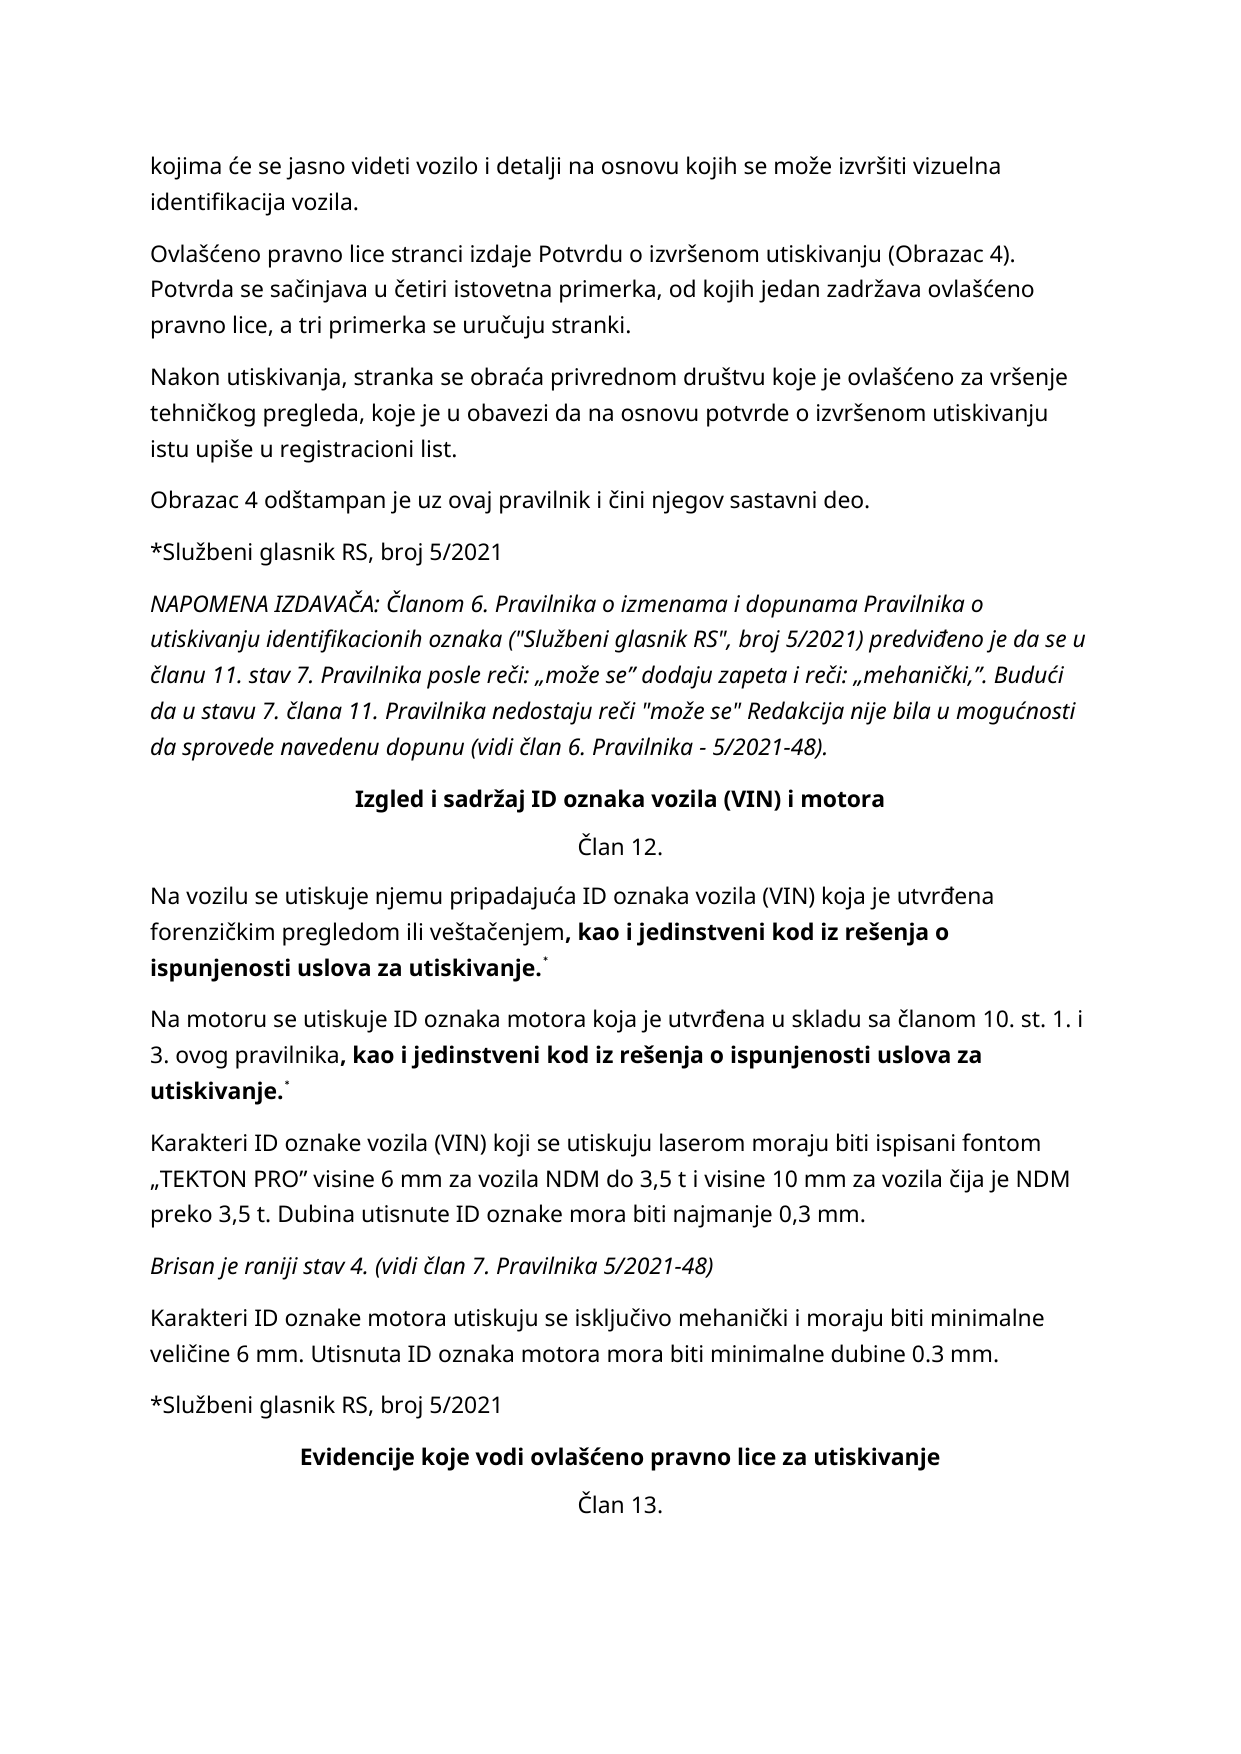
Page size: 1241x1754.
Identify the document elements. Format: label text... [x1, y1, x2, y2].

text Član 13. [150, 1489, 1090, 1520]
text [150, 150, 1090, 217]
text Izgled i sadržaj ID oznaka vozila (VIN) i motora [150, 783, 1090, 814]
text *Službeni glasnik RS, broj 5/2021 [150, 1389, 1090, 1420]
text NAPOMENA IZDAVAČA: Članom 6. Pravilnika o izmenama i dopunama Pravilnika o utiskivanju identifikacionih oznaka ("Službeni glasnik RS", broj 5/2021) predviđeno je da se u članu 11. stav 7. Pravilnika posle reči: „može seˮ dodaju zapeta i reči: „mehanički,ˮ. Budući da u stavu 7. člana 11. Pravilnika nedostaju reči "može se" Redakcija nije bila u mogućnosti da sprovede navedenu dopunu (vidi član 6. Pravilnika - 5/2021-48). [150, 587, 1090, 762]
text Ovlašćeno pravno lice stranci izdaje Potvrdu o izvršenom utiskivanju (Obrazac 4). Potvrda se sačinjava u četiri istovetna primerka, od kojih jedan zadržava ovlašćeno pravno lice, a tri primerka se uručuju stranki. [150, 237, 1090, 341]
text Na motoru se utiskuje ID oznaka motora koja je utvrđena u skladu sa članom 10. st. 1. i 3. ovog pravilnika, kao i jedinstveni kod iz rešenja o ispunjenosti uslova za utiskivanje.* [150, 1003, 1090, 1106]
text Nakon utiskivanja, stranka se obraća privrednom društvu koje je ovlašćeno za vršenje tehničkog pregleda, koje je u obavezi da na osnovu potvrde o izvršenom utiskivanju istu upiše u registracioni list. [150, 361, 1090, 464]
text Član 12. [150, 831, 1090, 862]
text Karakteri ID oznake motora utiskuju se isklјučivo mehanički i moraju biti minimalne veličine 6 mm. Utisnuta ID oznaka motora mora biti minimalne dubine 0.3 mm. [150, 1302, 1090, 1369]
text Na vozilu se utiskuje njemu pripadajuća ID oznaka vozila (VIN) koja je utvrđena forenzičkim pregledom ili veštačenjem, kao i jedinstveni kod iz rešenja o ispunjenosti uslova za utiskivanje.* [150, 880, 1090, 983]
text Brisan je raniji stav 4. (vidi član 7. Pravilnika 5/2021-48) [150, 1250, 1090, 1281]
text Evidencije koje vodi ovlašćeno pravno lice za utiskivanje [150, 1441, 1090, 1472]
text *Službeni glasnik RS, broj 5/2021 [150, 536, 1090, 567]
text Obrazac 4 odštampan je uz ovaj pravilnik i čini njegov sastavni deo. [150, 484, 1090, 516]
text Karakteri ID oznake vozila (VIN) koji se utiskuju laserom moraju biti ispisani fontom „TEKTON PROˮ visine 6 mm za vozila NDM do 3,5 t i visine 10 mm za vozila čija je NDM preko 3,5 t. Dubina utisnute ID oznake mora biti najmanje 0,3 mm. [150, 1127, 1090, 1230]
